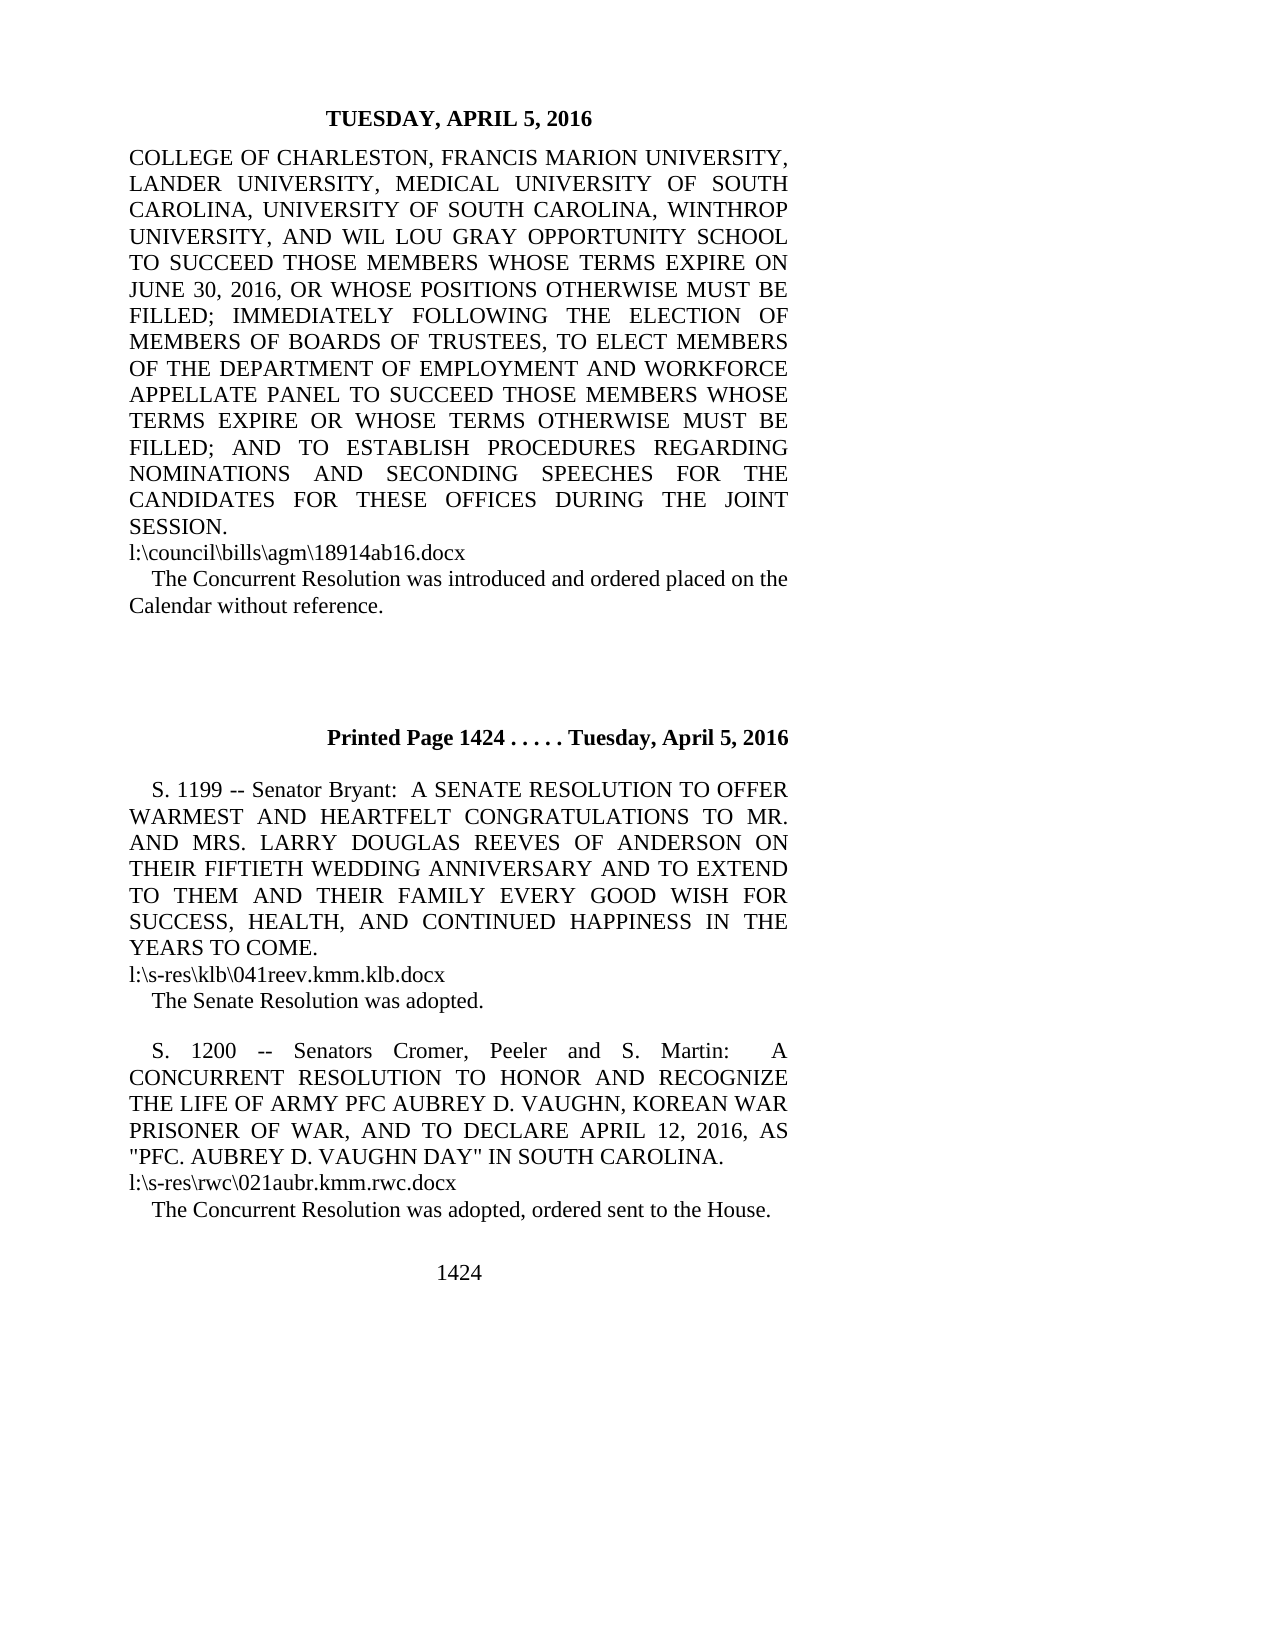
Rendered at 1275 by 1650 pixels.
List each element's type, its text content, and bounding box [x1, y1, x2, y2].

text The Concurrent Resolution was adopted, ordered sent to the House. [129, 1196, 789, 1222]
text S. 1200 -- Senators Cromer, Peeler and S. Martin: A CONCURRENT RESOLUTION TO HONOR AND RECOGNIZE THE LIFE OF ARMY PFC AUBREY D. VAUGHN, KOREAN WAR PRISONER OF WAR, AND TO DECLARE APRIL 12, 2016, AS "PFC. AUBREY D. VAUGHN DAY" IN SOUTH CAROLINA. [129, 1038, 789, 1169]
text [129, 144, 789, 539]
text l:\s-res\rwc\021aubr.kmm.rwc.docx [129, 1169, 789, 1196]
text S. 1199 -- Senator Bryant: A SENATE RESOLUTION TO OFFER WARMEST AND HEARTFELT CONGRATULATIONS TO MR. AND MRS. LARRY DOUGLAS REEVES OF ANDERSON ON THEIR FIFTIETH WEDDING ANNIVERSARY AND TO EXTEND TO THEM AND THEIR FAMILY EVERY GOOD WISH FOR SUCCESS, HEALTH, AND CONTINUED HAPPINESS IN THE YEARS TO COME. [129, 776, 789, 961]
text The Senate Resolution was adopted. [129, 987, 789, 1013]
text Printed Page 1424 . . . . . Tuesday, April 5, 2016 [129, 724, 789, 750]
text l:\council\bills\agm\18914ab16.docx [129, 539, 789, 566]
text The Concurrent Resolution was introduced and ordered placed on the Calendar without reference. [129, 566, 789, 618]
text l:\s-res\klb\041reev.kmm.klb.docx [129, 961, 789, 987]
